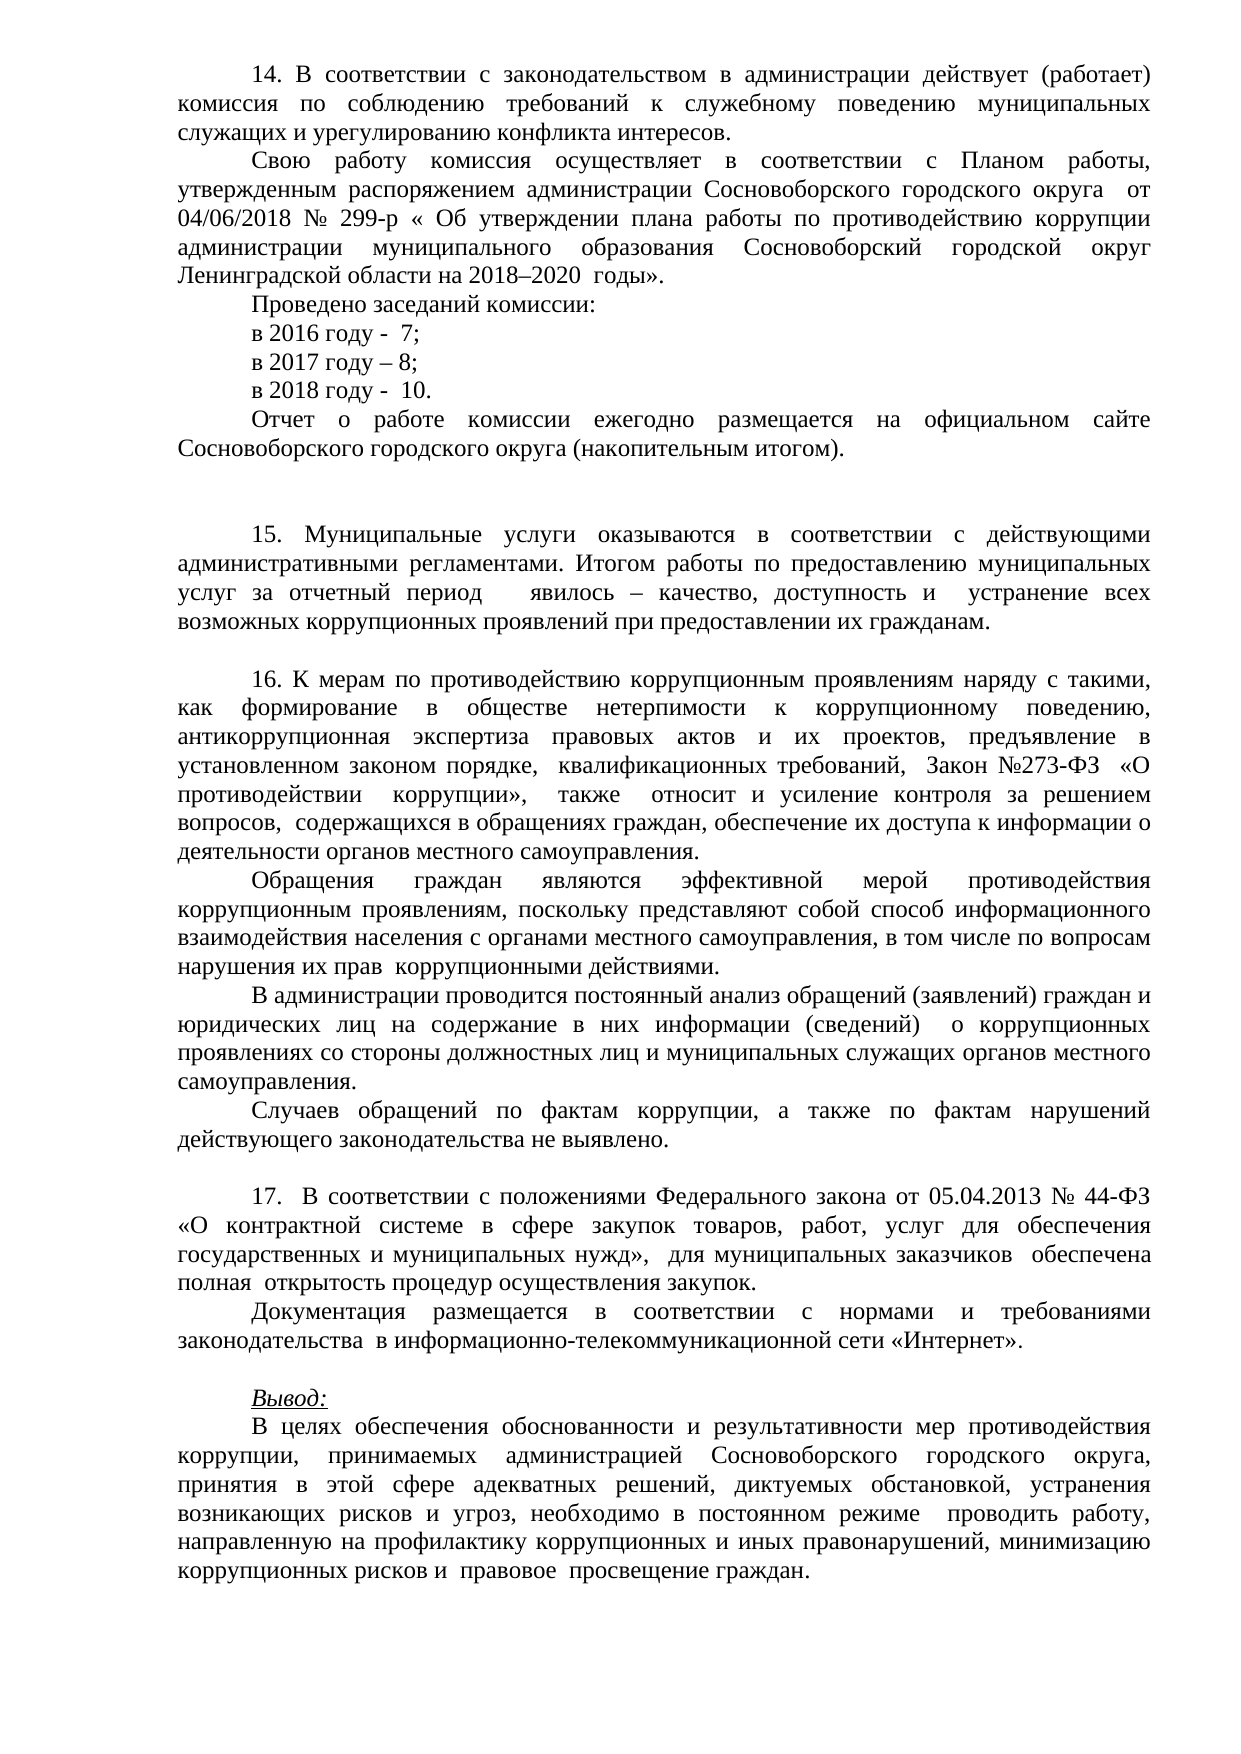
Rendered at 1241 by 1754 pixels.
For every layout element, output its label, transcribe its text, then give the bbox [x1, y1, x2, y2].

text Случаев обращений по фактам коррупции, а также по фактам нарушений действующего законодательства не выявлено. [177, 1095, 1152, 1152]
text в 2018 году - 10. [177, 375, 1152, 404]
text Вывод: [177, 1383, 1152, 1411]
text 17. В соответствии с положениями Федерального закона от 05.04.2013 № 44-ФЗ «О контрактной системе в сфере закупок товаров, работ, услуг для обеспечения государственных и муниципальных нужд», для муниципальных заказчиков обеспечена полная открытость процедур осуществления закупок. [177, 1181, 1152, 1296]
text в 2016 году - 7; [177, 318, 1152, 347]
text 16. К мерам по противодействию коррупционным проявлениям наряду с такими, как формирование в обществе нетерпимости к коррупционному поведению, антикоррупционная экспертиза правовых актов и их проектов, предъявление в установленном законом порядке, квалификационных требований, Закон №273-ФЗ «О противодействии коррупции», также относит и усиление контроля за решением вопросов, содержащихся в обращениях граждан, обеспечение их доступа к информации о деятельности органов местного самоуправления. [177, 664, 1152, 865]
text Свою работу комиссия осуществляет в соответствии с Планом работы, утвержденным распоряжением администрации Сосновоборского городского округа от 04/06/2018 № 299-р « Об утверждении плана работы по противодействию коррупции администрации муниципального образования Сосновоборский городской округ Ленинградской области на 2018–2020 годы». [177, 145, 1152, 289]
text 14. В соответствии с законодательством в администрации действует (работает) комиссия по соблюдению требований к служебному поведению муниципальных служащих и урегулированию конфликта интересов. [177, 59, 1152, 145]
text Отчет о работе комиссии ежегодно размещается на официальном сайте Сосновоборского городского округа (накопительным итогом). [177, 404, 1152, 462]
text Обращения граждан являются эффективной мерой противодействия коррупционным проявлениям, поскольку представляют собой способ информационного взаимодействия населения с органами местного самоуправления, в том числе по вопросам нарушения их прав коррупционными действиями. [177, 865, 1152, 980]
text В целях обеспечения обоснованности и результативности мер противодействия коррупции, принимаемых администрацией Сосновоборского городского округа, принятия в этой сфере адекватных решений, диктуемых обстановкой, устранения возникающих рисков и угроз, необходимо в постоянном режиме проводить работу, направленную на профилактику коррупционных и иных правонарушений, минимизацию коррупционных рисков и правовое просвещение граждан. [177, 1411, 1152, 1584]
text 15. Муниципальные услуги оказываются в соответствии с действующими административными регламентами. Итогом работы по предоставлению муниципальных услуг за отчетный период явилось – качество, доступность и устранение всех возможных коррупционных проявлений при предоставлении их гражданам. [177, 519, 1152, 634]
text Проведено заседаний комиссии: [177, 289, 1152, 318]
text В администрации проводится постоянный анализ обращений (заявлений) граждан и юридических лиц на содержание в них информации (сведений) о коррупционных проявлениях со стороны должностных лиц и муниципальных служащих органов местного самоуправления. [177, 980, 1152, 1095]
text в 2017 году – 8; [177, 347, 1152, 375]
text Документация размещается в соответствии с нормами и требованиями законодательства в информационно-телекоммуникационной сети «Интернет». [177, 1296, 1152, 1354]
